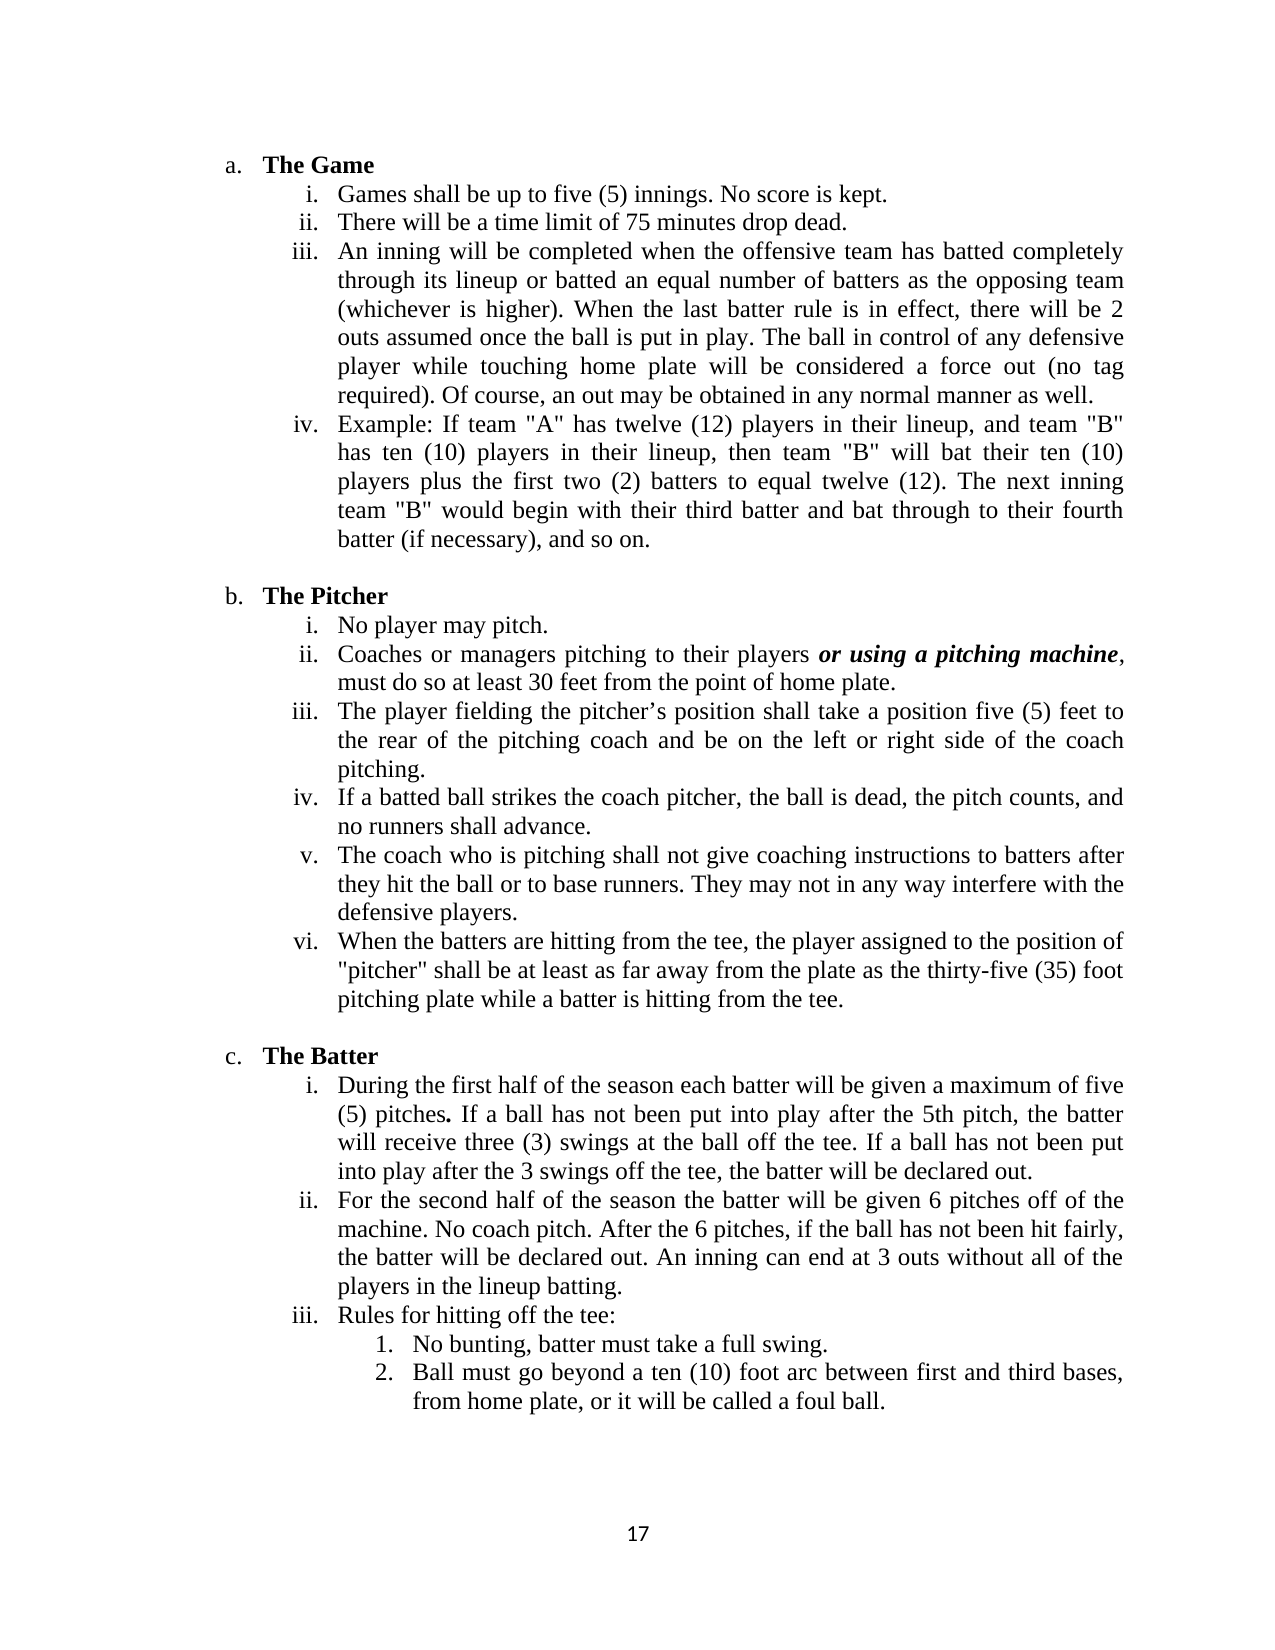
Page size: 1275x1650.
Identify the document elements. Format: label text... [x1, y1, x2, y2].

list The coach who is pitching shall not give coaching instructions to batters after they hit the ball or to base runners. They may not in any way interfere with the defensive players. [319, 840, 1125, 926]
list Games shall be up to five (5) innings. No score is kept. [319, 179, 1125, 207]
list The player fielding the pitcher’s position shall take a position five (5) feet to the rear of the pitching coach and be on the left or right side of the coach pitching. [319, 696, 1125, 782]
list No player may pitch. [319, 610, 1125, 639]
list Ball must go beyond a ten (10) foot arc between first and third bases, from home plate, or it will be called a foul ball. [375, 1357, 1125, 1415]
list During the first half of the season each batter will be given a maximum of five (5) pitches. If a ball has not been put into play after the 5th pitch, the batter will receive three (3) swings at the ball off the tee. If a ball has not been put into play after the 3 swings off the tee, the batter will be declared out. [319, 1070, 1125, 1185]
list There will be a time limit of 75 minutes drop dead. [319, 207, 1125, 236]
list The Pitcher [225, 581, 1125, 610]
list An inning will be completed when the offensive team has batted completely through its lineup or batted an equal number of batters as the opposing team (whichever is higher). When the last batter rule is in effect, there will be 2 outs assumed once the ball is put in play. The ball in control of any defensive player while touching home plate will be considered a force out (no tag required). Of course, an out may be obtained in any normal manner as well. [319, 236, 1125, 409]
list For the second half of the season the batter will be given 6 pitches off of the machine. No coach pitch. After the 6 pitches, if the ball has not been hit fairly, the batter will be declared out. An inning can end at 3 outs without all of the players in the lineup batting. [319, 1185, 1125, 1300]
list No bunting, batter must take a full swing. [375, 1329, 1125, 1357]
list The Game [225, 150, 1125, 179]
list Rules for hitting off the tee: [319, 1300, 1125, 1329]
list Coaches or managers pitching to their players or using a pitching machine, must do so at least 30 feet from the point of home plate. [319, 639, 1125, 696]
list If a batted ball strikes the coach pitcher, the ball is dead, the pitch counts, and no runners shall advance. [319, 782, 1125, 840]
list Example: If team "A" has twelve (12) players in their lineup, and team "B" has ten (10) players in their lineup, then team "B" will bat their ten (10) players plus the first two (2) batters to equal twelve (12). The next inning team "B" would begin with their third batter and bat through to their fourth batter (if necessary), and so on. [319, 409, 1125, 552]
list The Batter [225, 1041, 1125, 1070]
list When the batters are hitting from the tee, the player assigned to the position of "pitcher" shall be at least as far away from the plate as the thirty-five (35) foot pitching plate while a batter is hitting from the tee. [319, 926, 1125, 1012]
